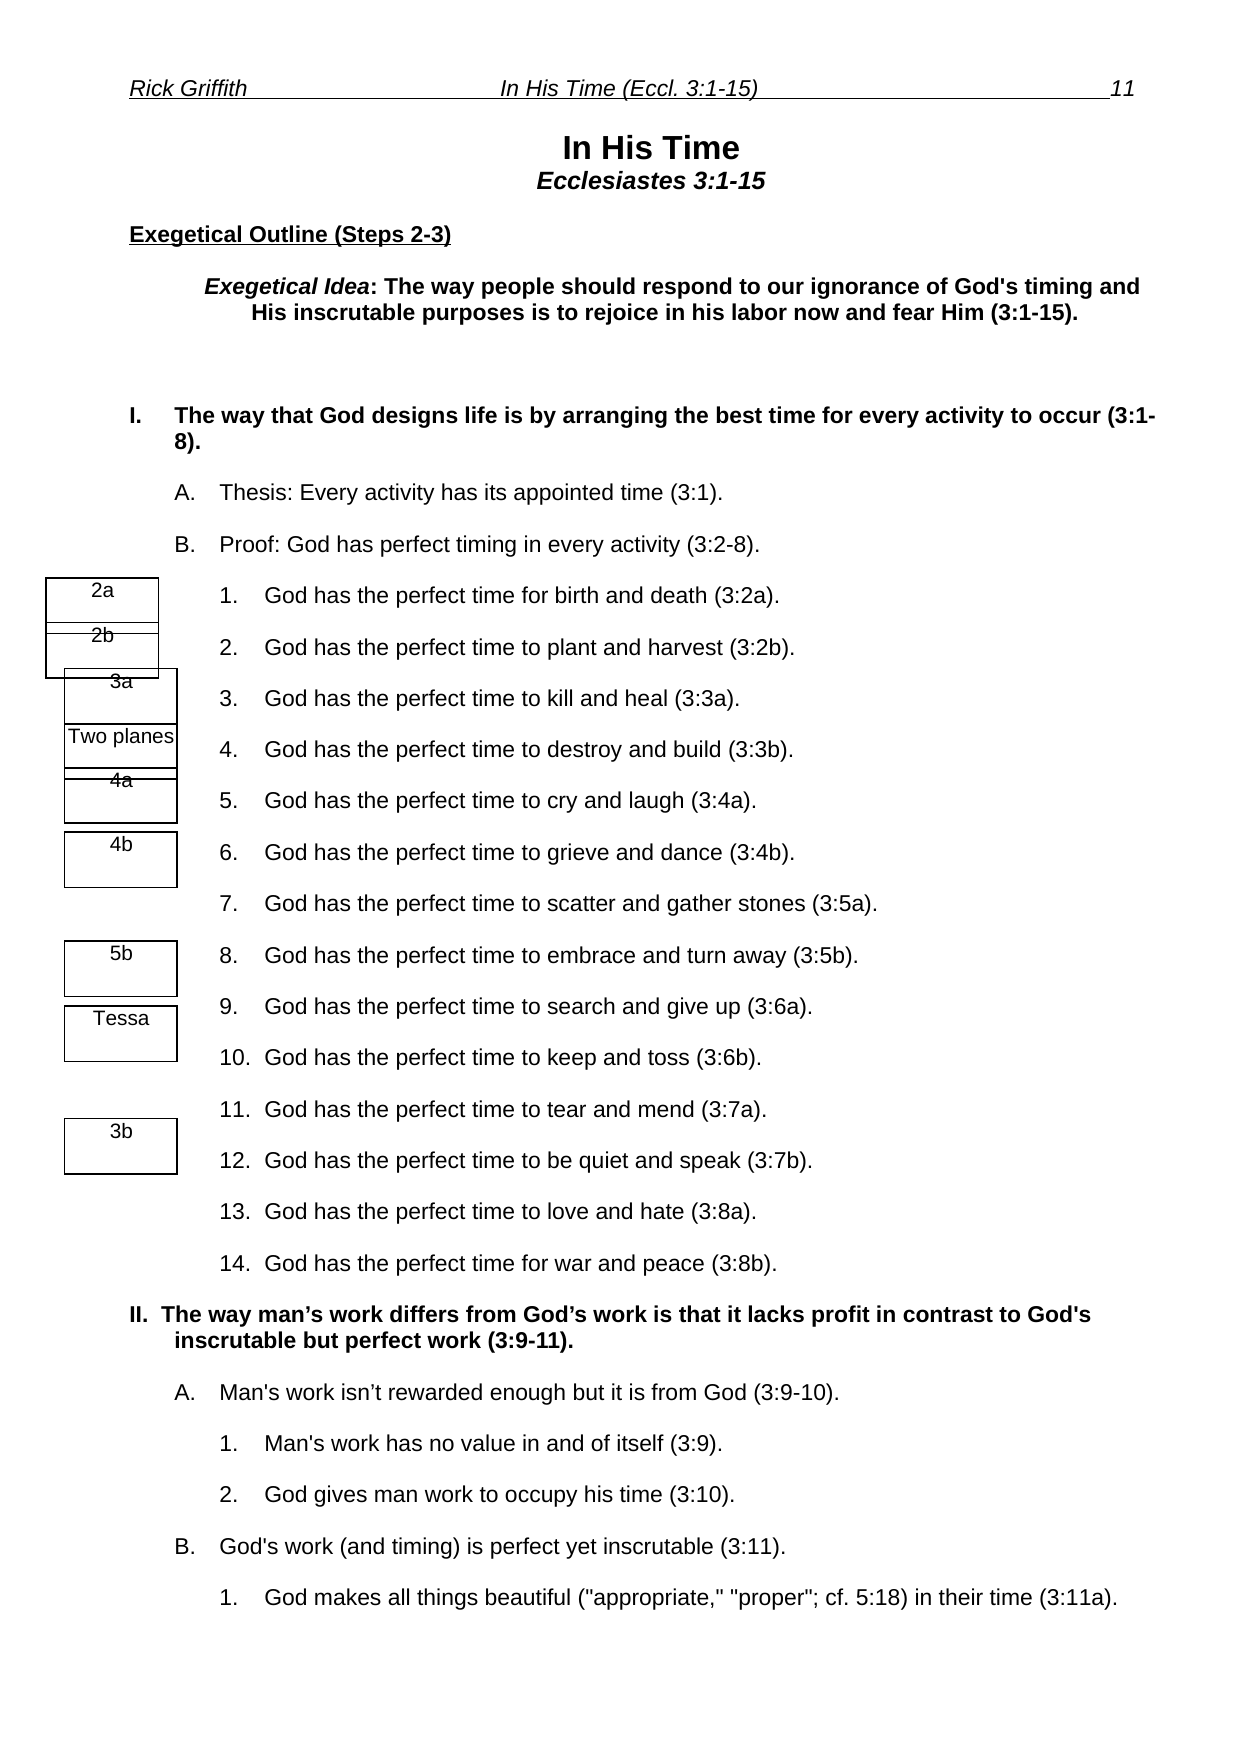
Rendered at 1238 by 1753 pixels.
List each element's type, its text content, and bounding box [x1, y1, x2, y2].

subtitle God has the perfect time for birth and death (3:2a). [219, 582, 1172, 608]
subtitle God has the perfect time to cry and laugh (3:4a). [219, 787, 1172, 814]
subtitle God has the perfect time to keep and toss (3:6b). [219, 1044, 1172, 1071]
subtitle God makes all things beautiful ("appropriate," "proper"; cf. 5:18) in their time (3:11a). [219, 1584, 1172, 1611]
subtitle God gives man work to occupy his time (3:10). [219, 1481, 1172, 1508]
subtitle God has the perfect time to embrace and turn away (3:5b). [219, 942, 1172, 968]
subtitle II. The way man’s work differs from God’s work is that it lacks profit in contrast to God's inscrutable but perfect work (3:9-11). [129, 1301, 1172, 1354]
subtitle Proof: God has perfect timing in every activity (3:2-8). [174, 531, 1172, 557]
subtitle Man's work isn’t rewarded enough but it is from God (3:9-10). [174, 1379, 1172, 1405]
text Ecclesiastes 3:1-15 [129, 166, 1173, 195]
subtitle God has the perfect time for war and peace (3:8b). [219, 1250, 1172, 1276]
subtitle Man's work has no value in and of itself (3:9). [219, 1430, 1172, 1456]
subtitle God has the perfect time to search and give up (3:6a). [219, 993, 1172, 1019]
subtitle God has the perfect time to love and hate (3:8a). [219, 1198, 1172, 1225]
subtitle God has the perfect time to grieve and dance (3:4b). [219, 839, 1172, 865]
subtitle God has the perfect time to tear and mend (3:7a). [219, 1096, 1172, 1122]
subtitle God has the perfect time to scatter and gather stones (3:5a). [219, 890, 1172, 917]
subtitle God has the perfect time to destroy and build (3:3b). [219, 736, 1172, 762]
subtitle God's work (and timing) is perfect yet inscrutable (3:11). [174, 1533, 1172, 1559]
subtitle Thesis: Every activity has its appointed time (3:1). [174, 479, 1172, 506]
subtitle I. The way that God designs life is by arranging the best time for every activity to occur (3:1-8). [129, 402, 1173, 454]
subtitle Exegetical Idea: The way people should respond to our ignorance of God's timing and His inscrutable purposes is to rejoice in his labor now and fear Him (3:1-15). [204, 273, 1172, 325]
subtitle God has the perfect time to be quiet and speak (3:7b). [219, 1147, 1172, 1173]
subtitle God has the perfect time to plant and harvest (3:2b). [219, 633, 1172, 660]
subtitle God has the perfect time to kill and heal (3:3a). [219, 685, 1172, 711]
text Exegetical Outline (Steps 2-3) [129, 221, 1173, 248]
text In His Time [129, 128, 1173, 166]
